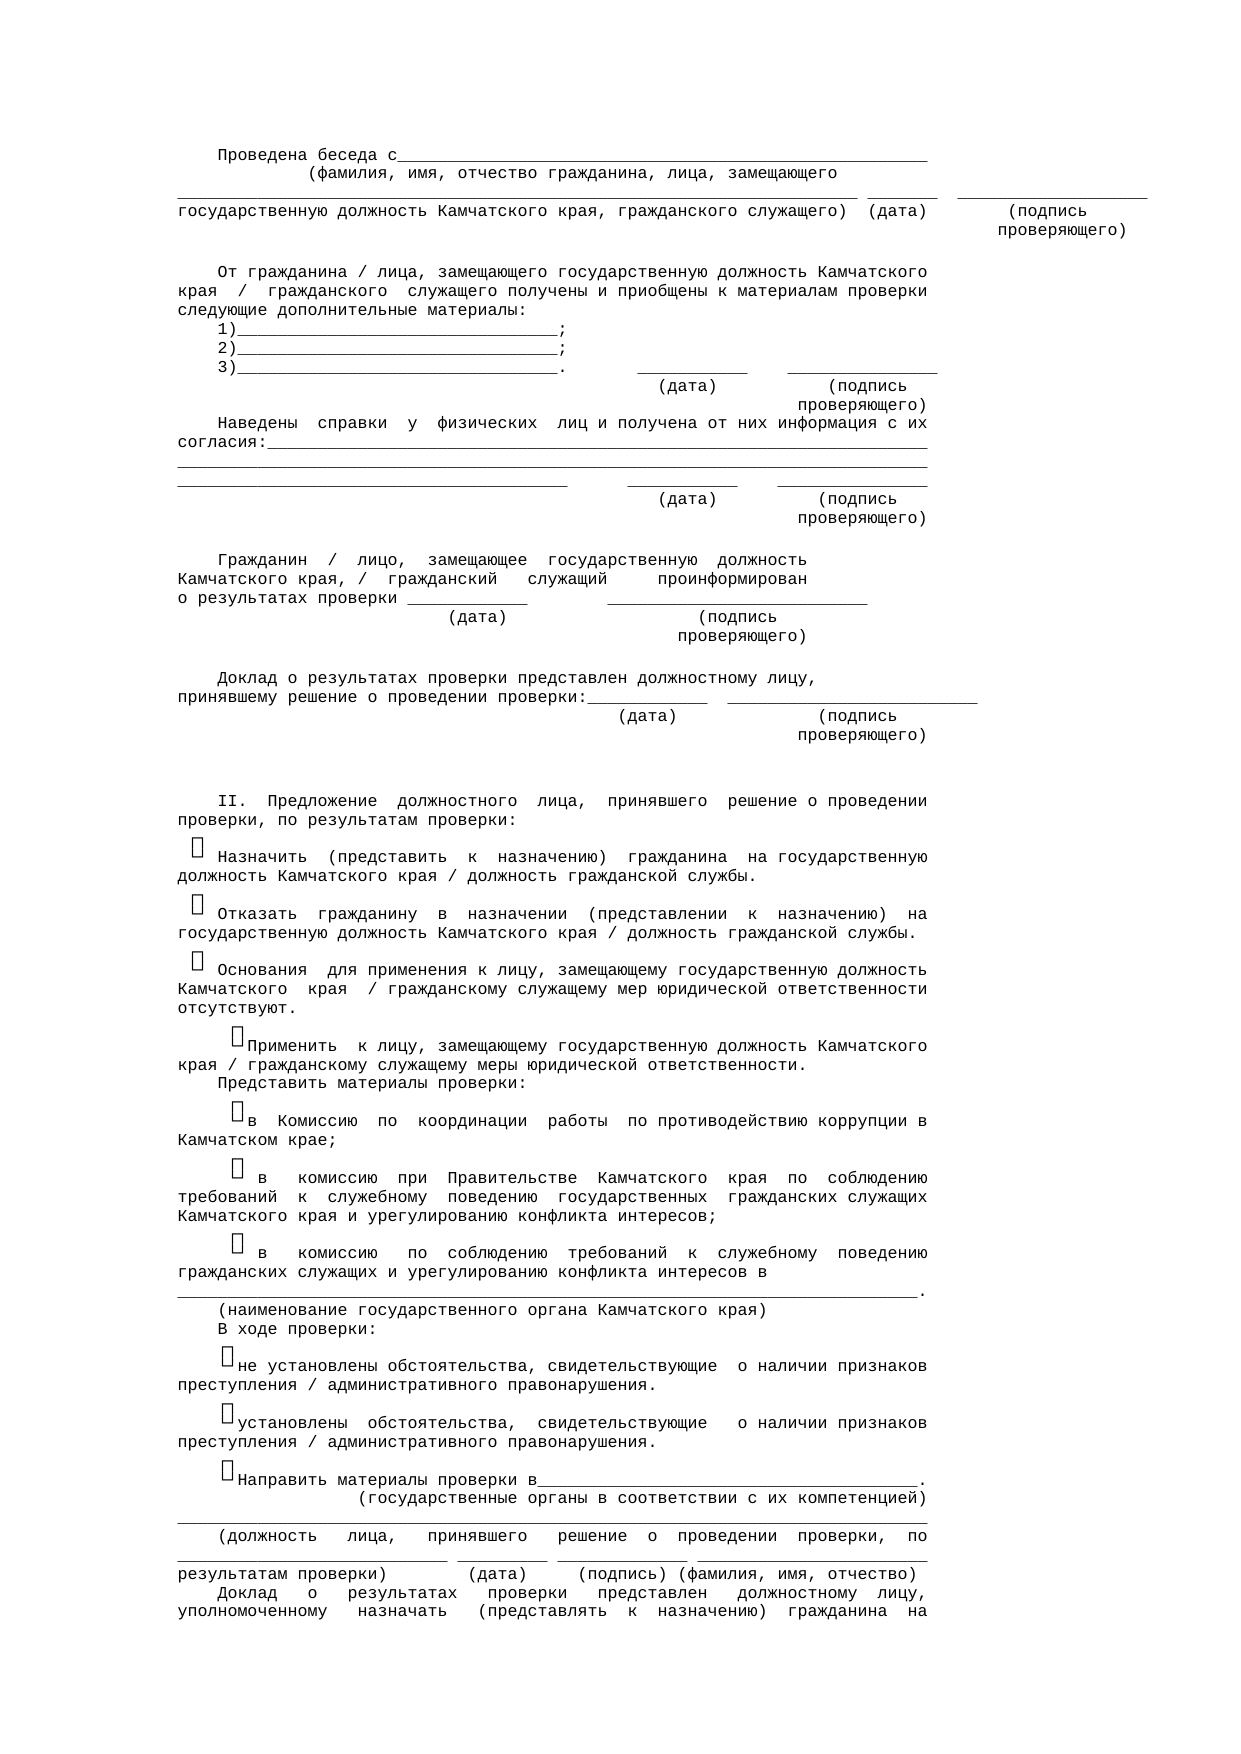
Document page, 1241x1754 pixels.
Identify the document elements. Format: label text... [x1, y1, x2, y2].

text края / гражданского служащего получены и приобщены к материалам проверки [177, 283, 1152, 302]
text От гражданина / лица, замещающего государственную должность Камчатского [177, 264, 1152, 283]
text Камчатского края / гражданскому служащему мер юридической ответственности [177, 981, 1152, 1000]
text В ходе проверки: [177, 1320, 1152, 1339]
text преступления / административного правонарушения. [177, 1433, 1152, 1452]
text └┘не установлены обстоятельства, свидетельствующие о наличии признаков [177, 1358, 1152, 1377]
text ___________________________ _________ _____________ _______________________ [177, 1546, 1152, 1565]
text согласия:__________________________________________________________________ [177, 434, 1152, 453]
text └┘ Отказать гражданину в назначении (представлении к назначению) на [177, 905, 1152, 924]
text └┘ Основания для применения к лицу, замещающему государственную должность [177, 962, 1152, 981]
text └┘Применить к лицу, замещающему государственную должность Камчатского [177, 1037, 1152, 1056]
text └┘Направить материалы проверки в______________________________________. [177, 1471, 1152, 1490]
text └┘в Комиссию по координации работы по противодействию коррупции в [177, 1113, 1152, 1132]
text проверяющего) [177, 509, 1152, 528]
text __________________________________________________________________________. [177, 1282, 1152, 1301]
text Камчатского края, / гражданский служащий проинформирован [177, 571, 1152, 589]
text (наименование государственного органа Камчатского края) [177, 1301, 1152, 1320]
text (государственные органы в соответствии с их компетенцией) [177, 1490, 1152, 1509]
text принявшему решение о проведении проверки:____________ _________________________ [177, 688, 1152, 707]
text ┌┐ [177, 1339, 1152, 1358]
text результатам проверки) (дата) (подпись) (фамилия, имя, отчество) [177, 1565, 1152, 1584]
text проверяющего) [177, 726, 1152, 745]
text └┘ Назначить (представить к назначению) гражданина на государственную [177, 849, 1152, 868]
text проверяющего) [177, 222, 1152, 240]
text преступления / административного правонарушения. [177, 1377, 1152, 1396]
text Представить материалы проверки: [177, 1075, 1152, 1094]
text должность Камчатского края / должность гражданской службы. [177, 868, 1152, 887]
text (дата) (подпись [177, 707, 1152, 726]
text проверяющего) [177, 627, 1152, 646]
text проверки, по результатам проверки: [177, 811, 1152, 830]
text 1)________________________________; [177, 321, 1152, 339]
text II. Предложение должностного лица, принявшего решение о проведении [177, 792, 1152, 811]
text отсутствуют. [177, 1000, 1152, 1018]
text (должность лица, принявшего решение о проведении проверки, по [177, 1528, 1152, 1546]
text уполномоченному назначать (представлять к назначению) гражданина на [177, 1603, 1152, 1622]
text ┌┐ [177, 1226, 1152, 1245]
text ┌┐ [177, 1151, 1152, 1169]
text государственную должность Камчатского края / должность гражданской службы. [177, 924, 1152, 943]
text ___________________________________________________________________________ [177, 1509, 1152, 1528]
text (дата) (подпись [177, 608, 1152, 627]
text Гражданин / лицо, замещающее государственную должность [177, 552, 1152, 571]
text (дата) (подпись [177, 377, 1152, 396]
text ┌┐ [177, 887, 1152, 905]
text требований к служебному поведению государственных гражданских служащих [177, 1188, 1152, 1207]
text 3)________________________________. ___________ _______________ [177, 358, 1152, 377]
text ┌┐ [177, 1094, 1152, 1113]
text └┘ в комиссию по соблюдению требований к служебному поведению [177, 1245, 1152, 1264]
text ┌┐ [177, 830, 1152, 849]
text края / гражданскому служащему меры юридической ответственности. [177, 1056, 1152, 1075]
text проверяющего) [177, 396, 1152, 415]
text ┌┐ [177, 1018, 1152, 1037]
text о результатах проверки ____________ __________________________ [177, 589, 1152, 608]
text 2)________________________________; [177, 339, 1152, 358]
text └┘ в комиссию при Правительстве Камчатского края по соблюдению [177, 1169, 1152, 1188]
text Доклад о результатах проверки представлен должностному лицу, [177, 669, 1152, 688]
text Доклад о результатах проверки представлен должностному лицу, [177, 1584, 1152, 1603]
text государственную должность Камчатского края, гражданского служащего) (дата) (подпись [177, 203, 1152, 222]
text следующие дополнительные материалы: [177, 302, 1152, 321]
text Камчатском крае; [177, 1132, 1152, 1151]
text (фамилия, имя, отчество гражданина, лица, замещающего [177, 165, 1152, 184]
text ┌┐ [177, 1396, 1152, 1414]
text └┘установлены обстоятельства, свидетельствующие о наличии признаков [177, 1414, 1152, 1433]
text гражданских служащих и урегулированию конфликта интересов в [177, 1264, 1152, 1282]
text (дата) (подпись [177, 490, 1152, 509]
text ___________________________________________________________________________ [177, 453, 1152, 471]
text ┌┐ [177, 943, 1152, 962]
text ____________________________________________________________________ _______ ___________________ [177, 184, 1152, 203]
text Камчатского края и урегулированию конфликта интересов; [177, 1207, 1152, 1226]
text _______________________________________ ___________ _______________ [177, 471, 1152, 490]
text ┌┐ [177, 1452, 1152, 1471]
text Наведены справки у физических лиц и получена от них информация с их [177, 415, 1152, 434]
text Проведена беседа с_____________________________________________________ [177, 146, 1152, 165]
